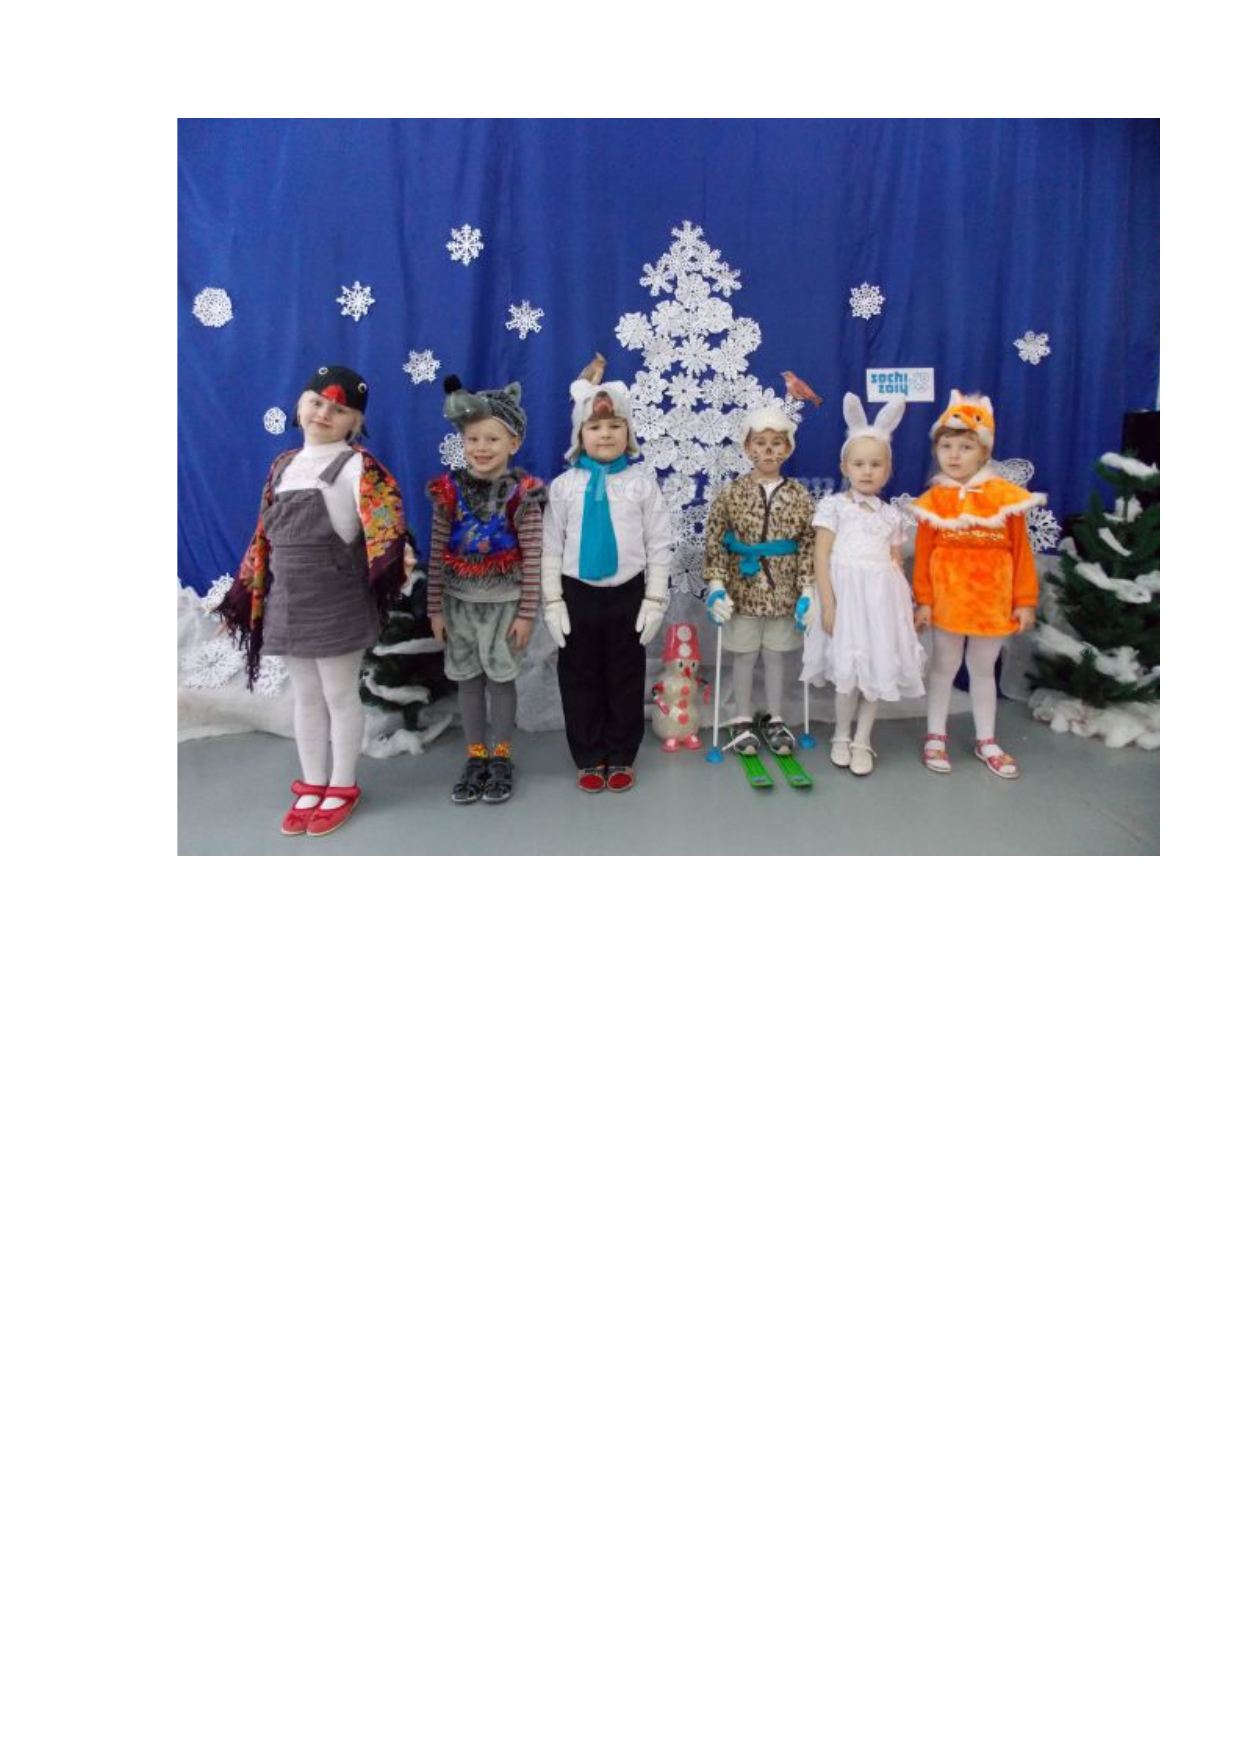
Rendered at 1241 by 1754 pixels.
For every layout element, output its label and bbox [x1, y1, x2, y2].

picture [177, 118, 1160, 856]
